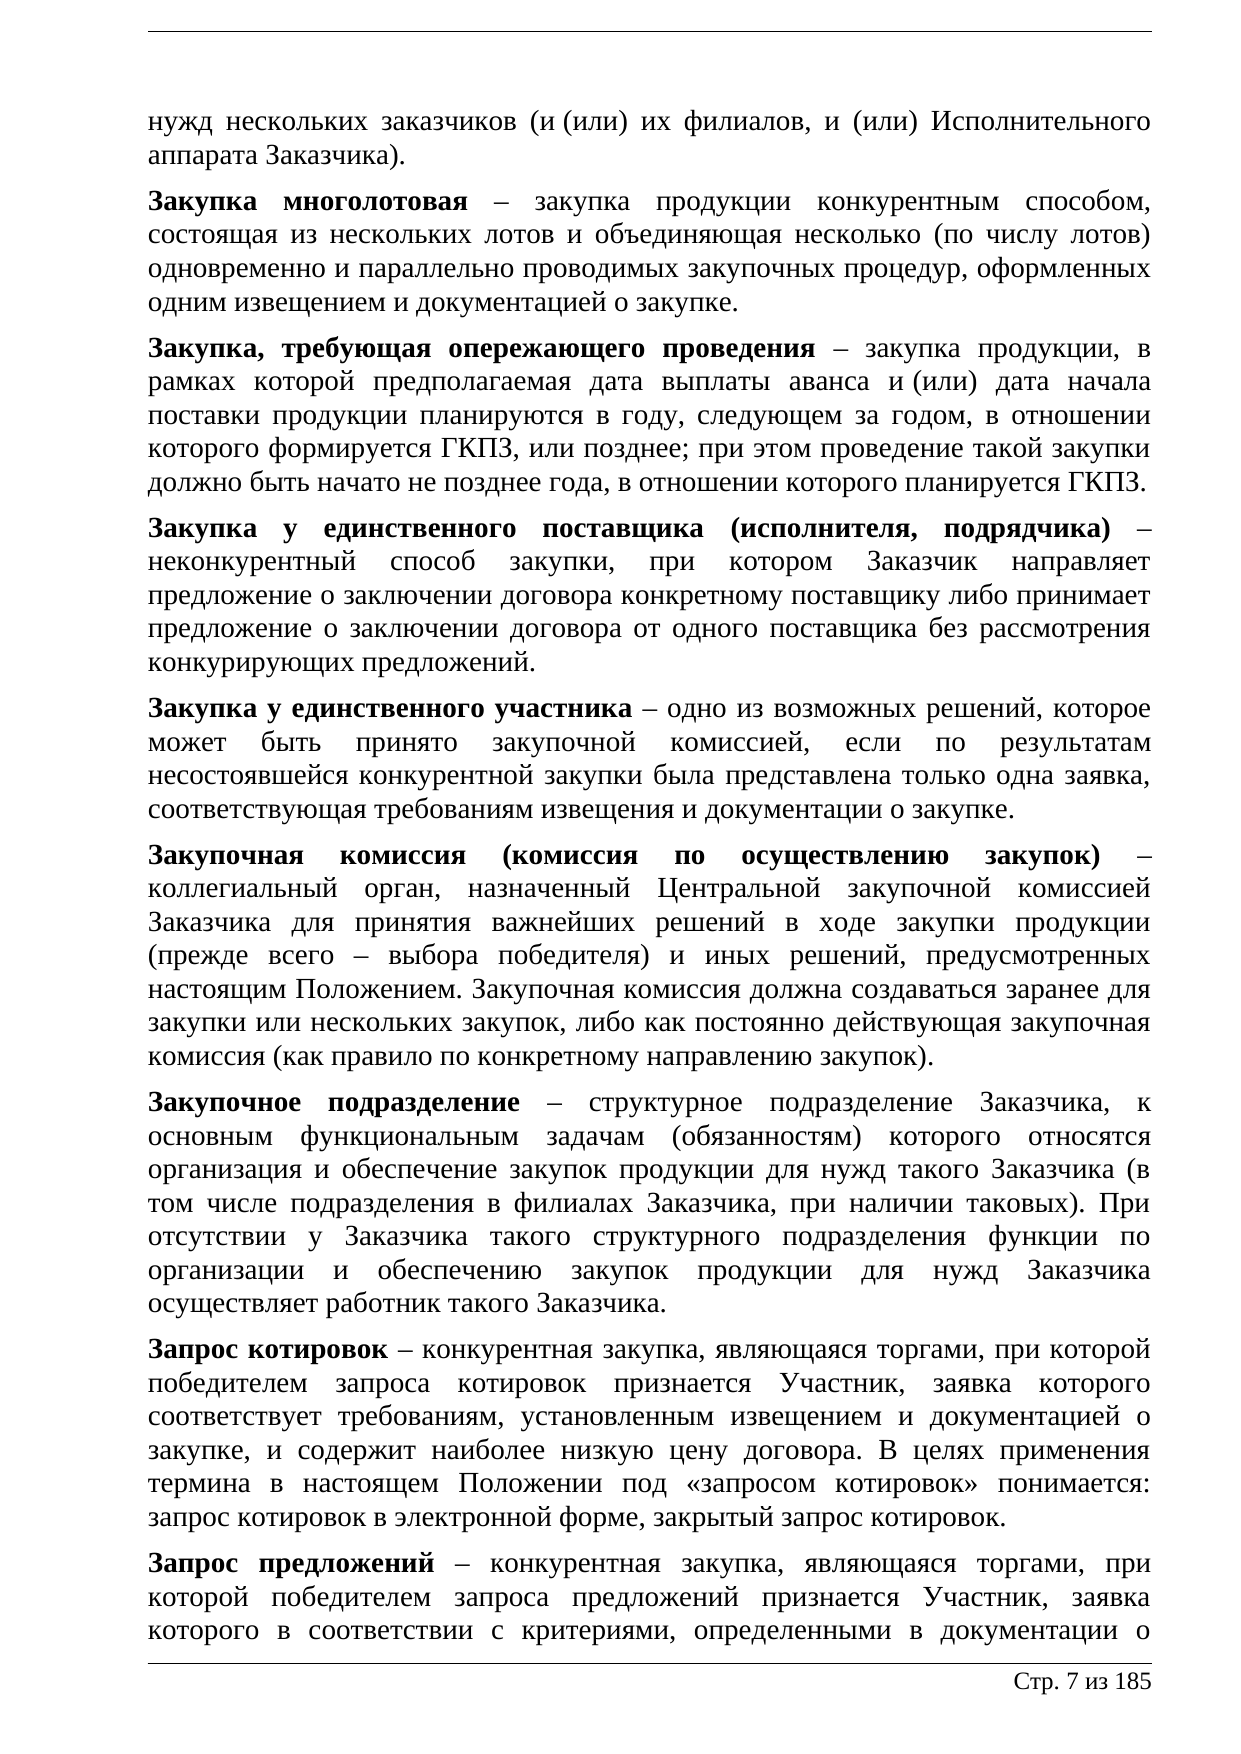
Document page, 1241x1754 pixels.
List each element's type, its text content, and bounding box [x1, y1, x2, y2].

text Закупочное подразделение – структурное подразделение Заказчика, к основным функциональным задачам (обязанностям) которого относятся организация и обеспечение закупок продукции для нужд такого Заказчика (в том числе подразделения в филиалах Заказчика, при наличии таковых). При отсутствии у Заказчика такого структурного подразделения функции по организации и обеспечению закупок продукции для нужд Заказчика осуществляет работник такого Заказчика. [148, 1084, 1152, 1319]
text Закупка, требующая опережающего проведения – закупка продукции, в рамках которой предполагаемая дата выплаты аванса и (или) дата начала поставки продукции планируются в году, следующем за годом, в отношении которого формируется ГКПЗ, или позднее; при этом проведение такой закупки должно быть начато не позднее года, в отношении которого планируется ГКПЗ. [148, 330, 1152, 497]
text Закупка у единственного участника – одно из возможных решений, которое может быть принято закупочной комиссией, если по результатам несостоявшейся конкурентной закупки была представлена только одна заявка, соответствующая требованиям извещения и документации о закупке. [148, 690, 1152, 824]
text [148, 103, 1152, 171]
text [148, 1545, 1152, 1646]
text Закупка у единственного поставщика (исполнителя, подрядчика) – неконкурентный способ закупки, при котором Заказчик направляет предложение о заключении договора конкретному поставщику либо принимает предложение о заключении договора от одного поставщика без рассмотрения конкурирующих предложений. [148, 510, 1152, 678]
text Закупка многолотовая – закупка продукции конкурентным способом, состоящая из нескольких лотов и объединяющая несколько (по числу лотов) одновременно и параллельно проводимых закупочных процедур, оформленных одним извещением и документацией о закупке. [148, 183, 1152, 317]
text Запрос котировок – конкурентная закупка, являющаяся торгами, при которой победителем запроса котировок признается Участник, заявка которого соответствует требованиям, установленным извещением и документацией о закупке, и содержит наиболее низкую цену договора. В целях применения термина в настоящем Положении под «запросом котировок» понимается: запрос котировок в электронной форме, закрытый запрос котировок. [148, 1331, 1152, 1533]
text Закупочная комиссия (комиссия по осуществлению закупок) – коллегиальный орган, назначенный Центральной закупочной комиссией Заказчика для принятия важнейших решений в ходе закупки продукции (прежде всего – выбора победителя) и иных решений, предусмотренных настоящим Положением. Закупочная комиссия должна создаваться заранее для закупки или нескольких закупок, либо как постоянно действующая закупочная комиссия (как правило по конкретному направлению закупок). [148, 837, 1152, 1072]
